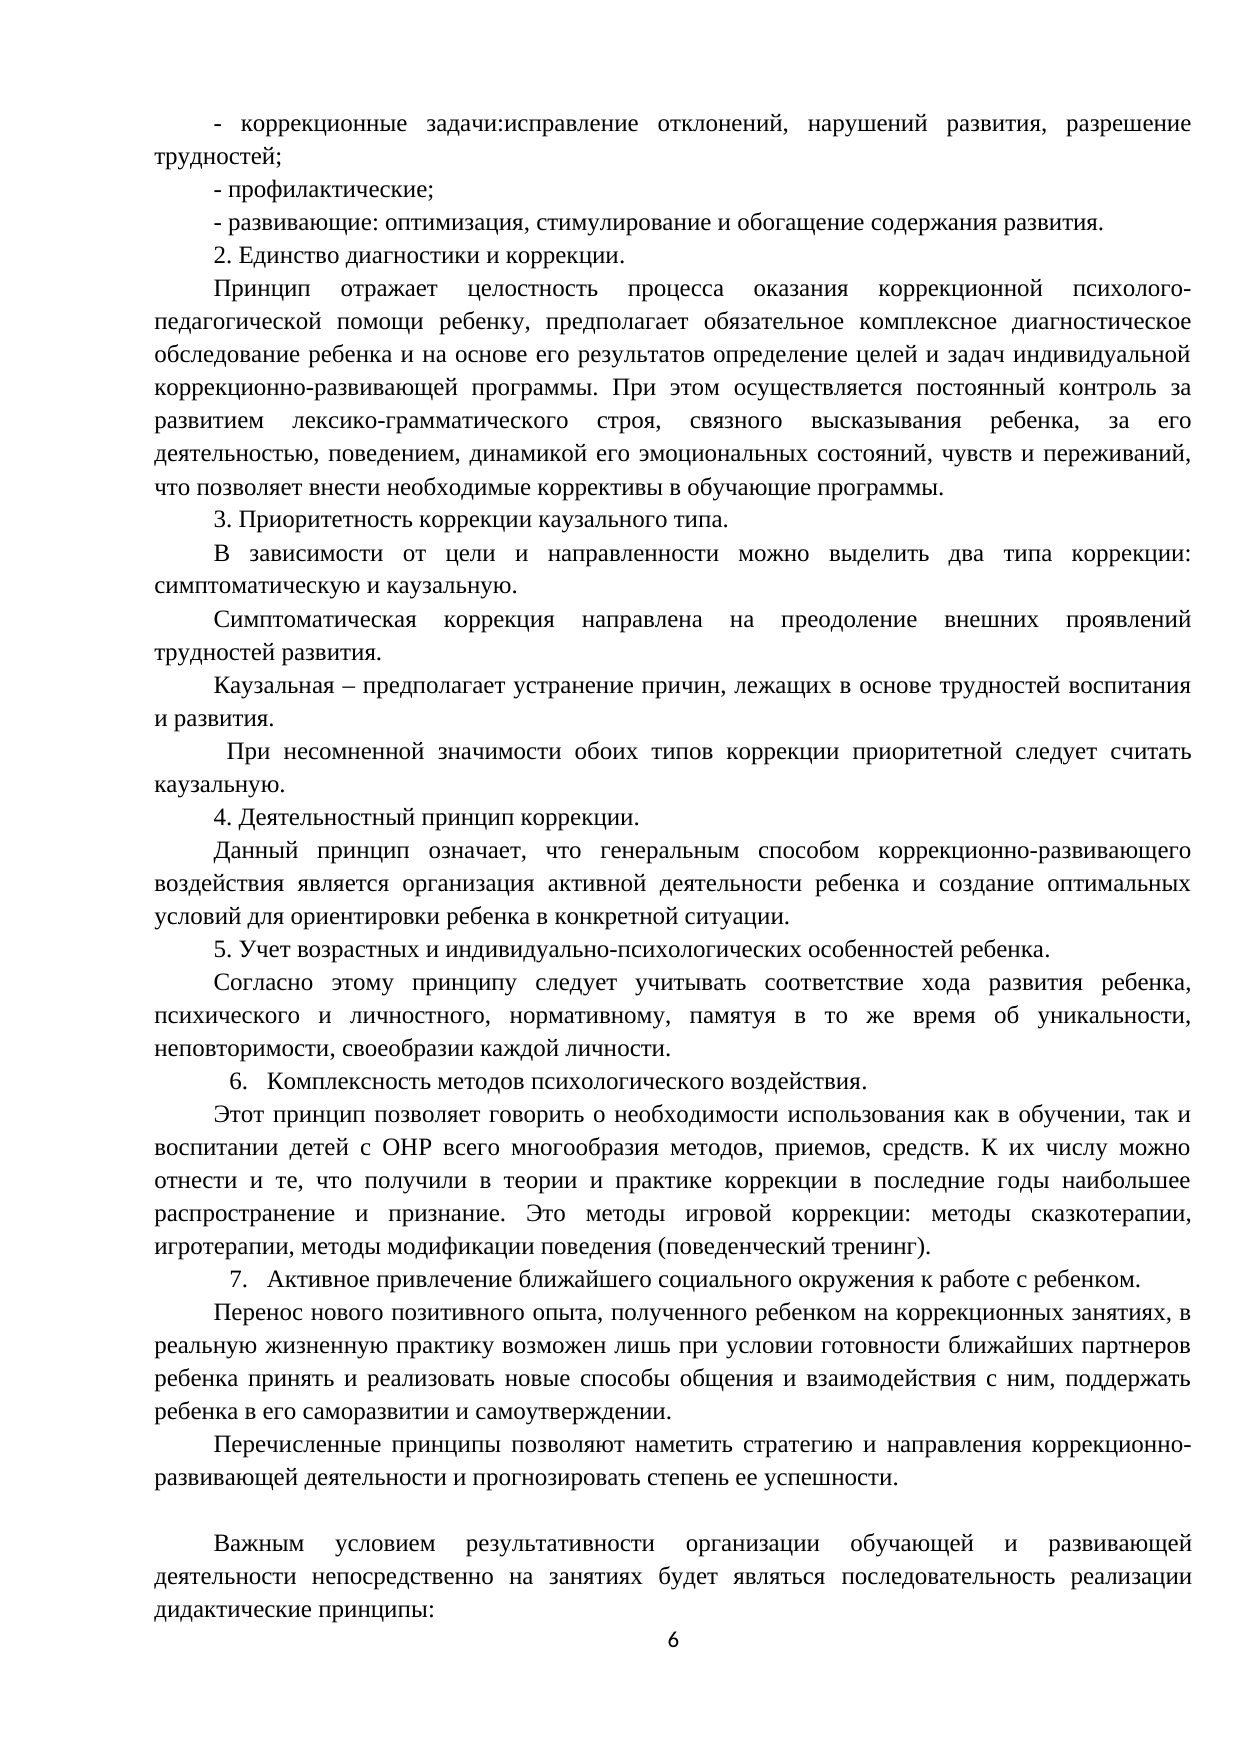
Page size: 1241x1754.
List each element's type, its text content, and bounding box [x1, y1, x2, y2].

text Принцип отражает целостность процесса оказания коррекционной психолого-педагогической помощи ребенку, предполагает обязательное комплексное диагностическое обследование ребенка и на основе его результатов определение целей и задач индивидуальной коррекционно-развивающей программы. При этом осуществляется постоянный контроль за развитием лексико-грамматического строя, связного высказывания ребенка, за его деятельностью, поведением, динамикой его эмоциональных состояний, чувств и переживаний, что позволяет внести необходимые коррективы в обучающие программы. [154, 273, 1192, 500]
text Данный принцип означает, что генеральным способом коррекционно-развивающего воздействия является организация активной деятельности ребенка и создание оптимальных условий для ориентировки ребенка в конкретной ситуации. [154, 835, 1192, 929]
text Перенос нового позитивного опыта, полученного ребенком на коррекционных занятиях, в реальную жизненную практику возможен лишь при условии готовности ближайших партнеров ребенка принять и реализовать новые способы общения и взаимодействия с ним, поддержать ребенка в его саморазвитии и самоутверждении. [154, 1297, 1192, 1425]
text Перечисленные принципы позволяют наметить стратегию и направления коррекционно-развивающей деятельности и прогнозировать степень ее успешности. [154, 1429, 1192, 1491]
text Этот принцип позволяет говорить о необходимости использования как в обучении, так и воспитании детей с ОНР всего многообразия методов, приемов, средств. К их числу можно отнести и те, что получили в теории и практике коррекции в последние годы наибольшее распространение и признание. Это методы игровой коррекции: методы сказкотерапии, игротерапии, методы модификации поведения (поведенческий тренинг). [154, 1099, 1192, 1260]
text - развивающие: оптимизация, стимулирование и обогащение содержания развития. [154, 207, 1192, 236]
text 4. Деятельностный принцип коррекции. [154, 802, 1192, 831]
text 3. Приоритетность коррекции каузального типа. [154, 504, 1192, 533]
list Активное привлечение ближайшего социального окружения к работе с ребенком. [229, 1264, 1192, 1293]
text - коррекционные задачи:исправление отклонений, нарушений развития, разрешение трудностей; [154, 108, 1192, 170]
text 2. Единство диагностики и коррекции. [154, 240, 1192, 269]
list Комплексность методов психологического воздействия. [229, 1066, 1192, 1095]
text Согласно этому принципу следует учитывать соответствие хода развития ребенка, психического и личностного, нормативному, памятуя в то же время об уникальности, неповторимости, своеобразии каждой личности. [154, 967, 1192, 1062]
text Важным условием результативности организации обучающей и развивающей деятельности непосредственно на занятиях будет являться последовательность реализации дидактические принципы: [154, 1528, 1192, 1623]
text Каузальная – предполагает устранение причин, лежащих в основе трудностей воспитания и развития. [154, 670, 1192, 731]
text В зависимости от цели и направленности можно выделить два типа коррекции: симптоматическую и каузальную. [154, 538, 1192, 599]
text - профилактические; [154, 174, 1192, 203]
text При несомненной значимости обоих типов коррекции приоритетной следует считать каузальную. [154, 736, 1192, 797]
text 5. Учет возрастных и индивидуально-психологических особенностей ребенка. [154, 934, 1192, 963]
text Симптоматическая коррекция направлена на преодоление внешних проявлений трудностей развития. [154, 604, 1192, 665]
